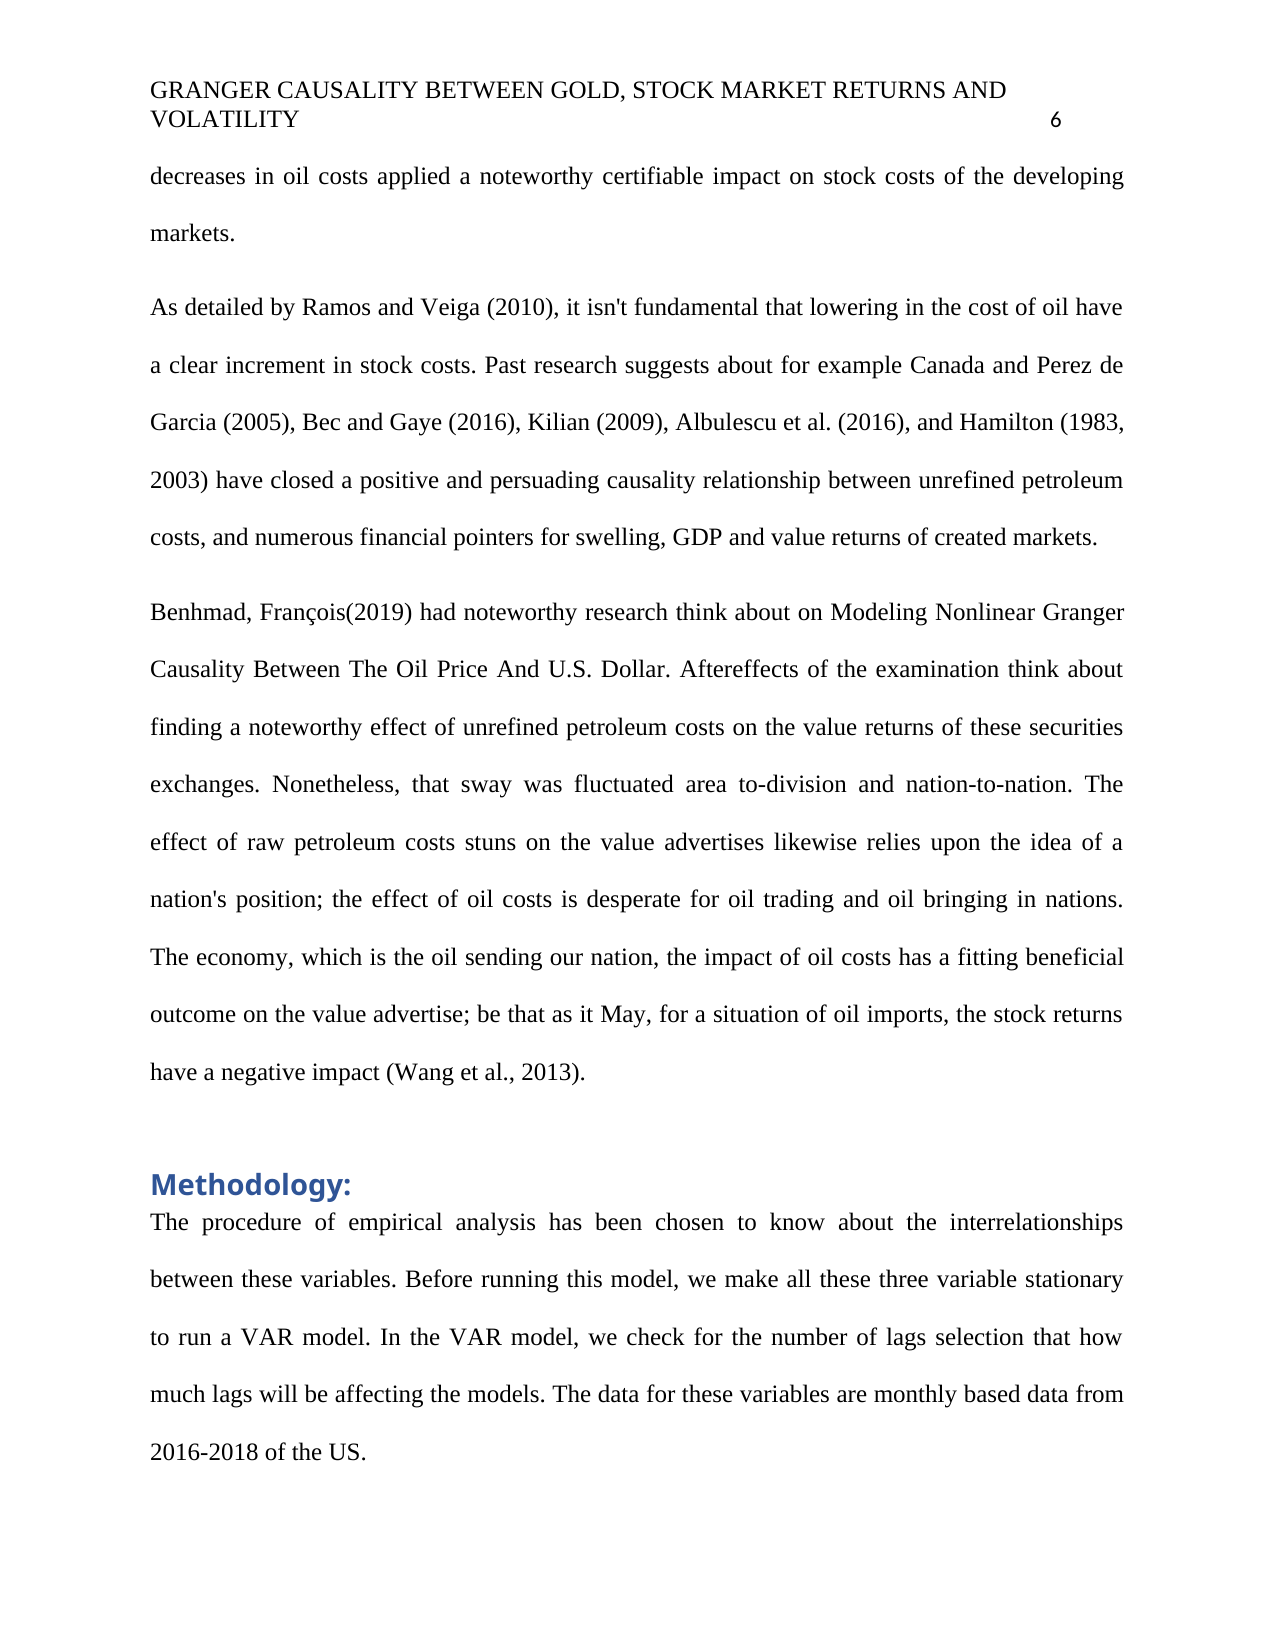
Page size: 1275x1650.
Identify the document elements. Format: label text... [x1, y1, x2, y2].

text Benhmad, François(2019) had noteworthy research think about on Modeling Nonlinear Granger Causality Between The Oil Price And U.S. Dollar. Aftereffects of the examination think about finding a noteworthy effect of unrefined petroleum costs on the value returns of these securities exchanges. Nonetheless, that sway was fluctuated area to-division and nation-to-nation. The effect of raw petroleum costs stuns on the value advertises likewise relies upon the idea of a nation's position; the effect of oil costs is desperate for oil trading and oil bringing in nations. The economy, which is the oil sending our nation, the impact of oil costs has a fitting beneficial outcome on the value advertise; be that as it May, for a situation of oil imports, the stock returns have a negative impact (Wang et al., 2013). [150, 597, 1125, 1085]
text As detailed by Ramos and Veiga (2010), it isn't fundamental that lowering in the cost of oil have a clear increment in stock costs. Past research suggests about for example Canada and Perez de Garcia (2005), Bec and Gaye (2016), Kilian (2009), Albulescu et al. (2016), and Hamilton (1983, 2003) have closed a positive and persuading causality relationship between unrefined petroleum costs, and numerous financial pointers for swelling, GDP and value returns of created markets. [150, 292, 1125, 551]
subtitle Methodology: [150, 1164, 1125, 1204]
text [150, 161, 1125, 247]
text The procedure of empirical analysis has been chosen to know about the interrelationships between these variables. Before running this model, we make all these three variable stationary to run a VAR model. In the VAR model, we check for the number of lags selection that how much lags will be affecting the models. The data for these variables are monthly based data from 2016-2018 of the US. [150, 1207, 1125, 1466]
